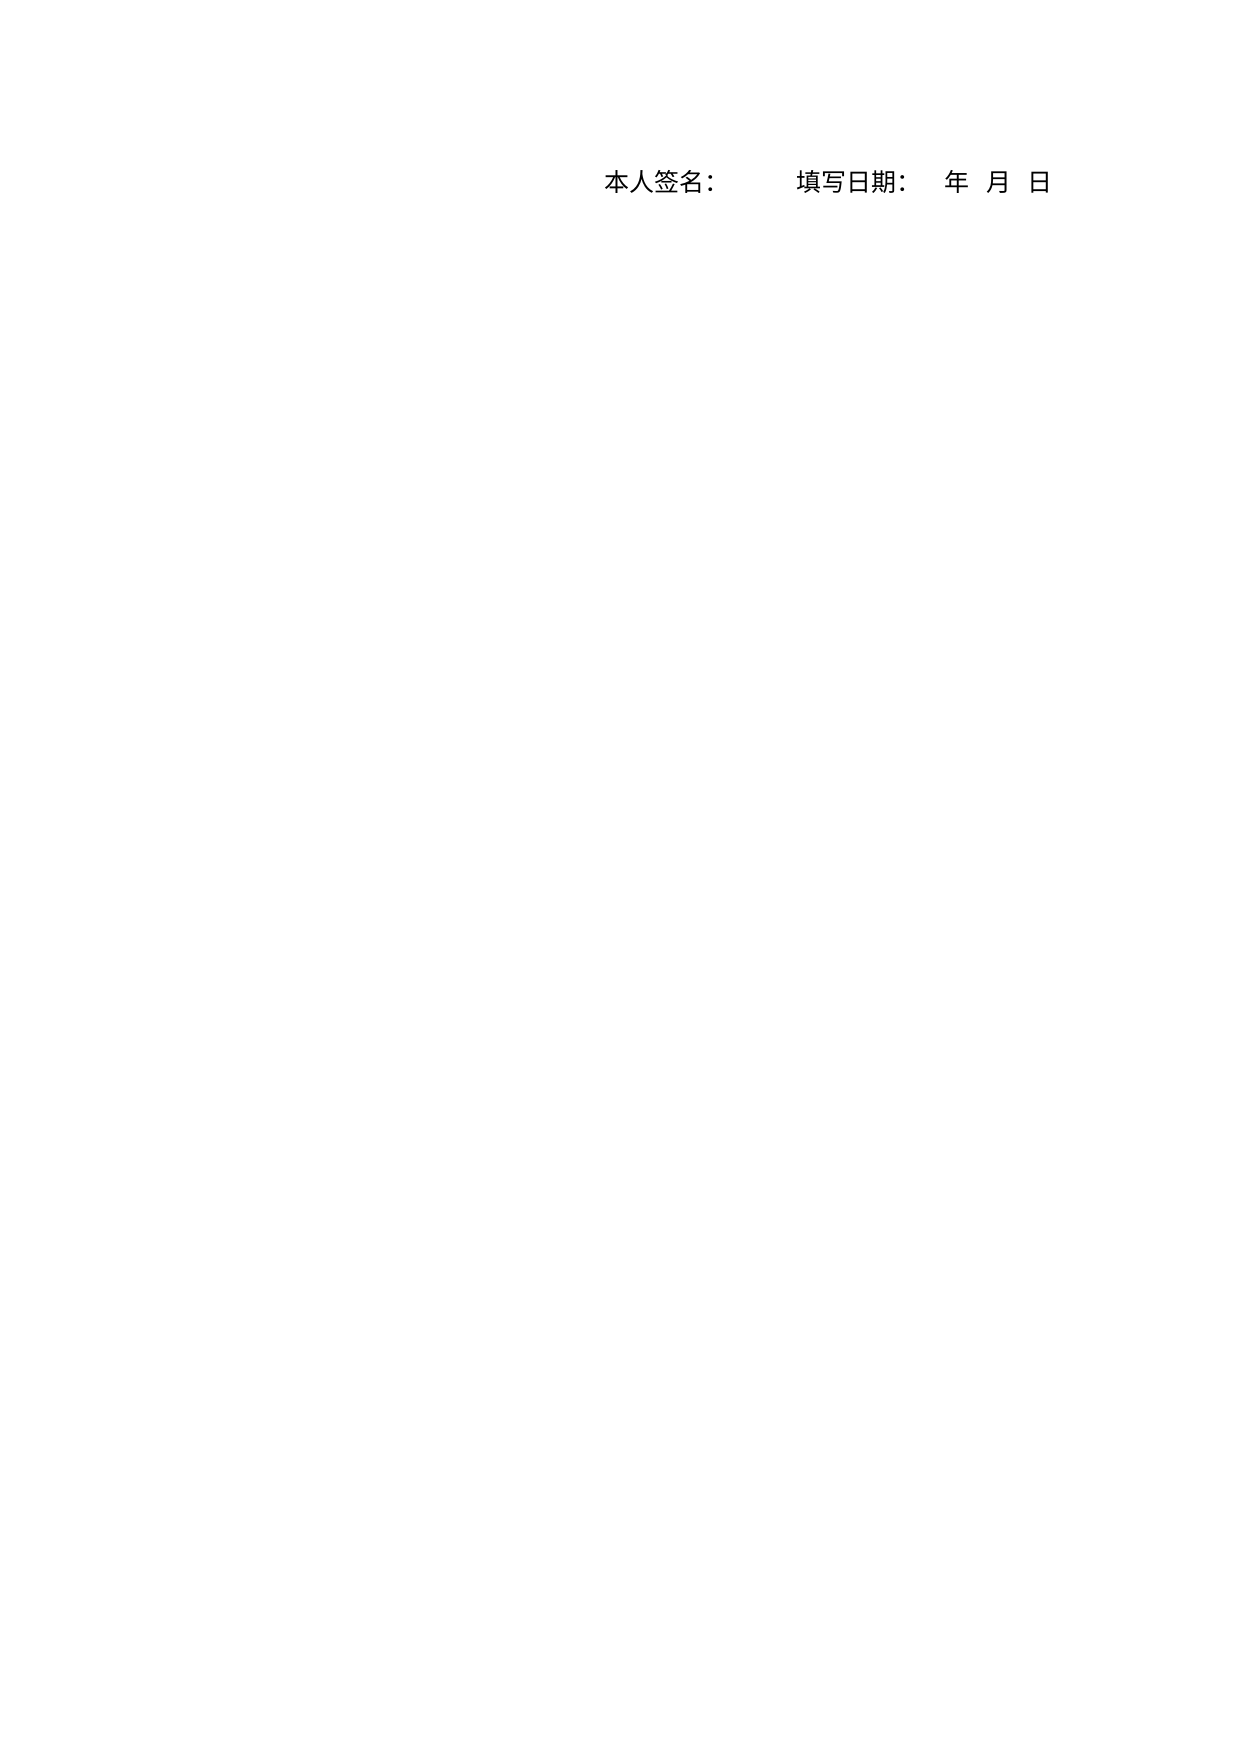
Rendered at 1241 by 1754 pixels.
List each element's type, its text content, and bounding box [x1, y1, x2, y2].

text 本人签名： 填写日期： 年 月 日 [187, 162, 1053, 198]
